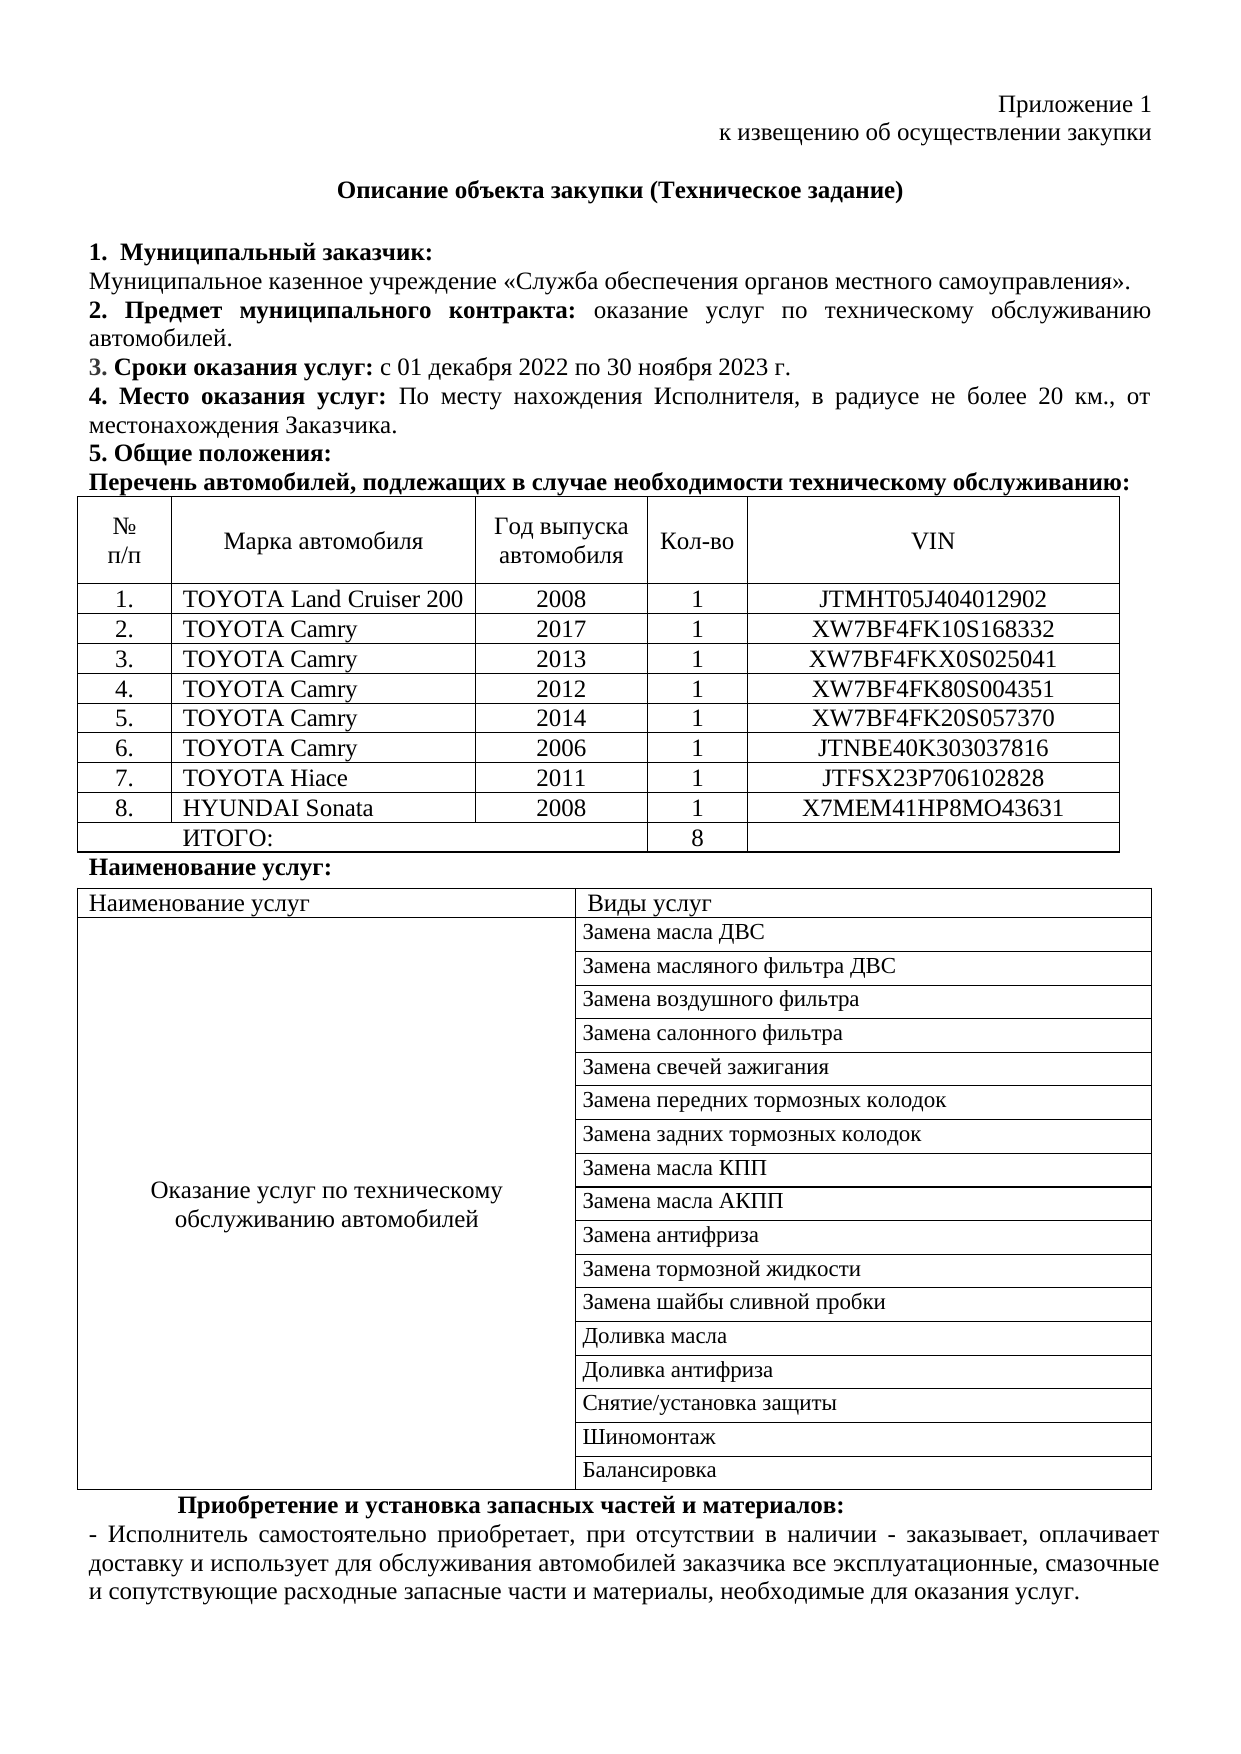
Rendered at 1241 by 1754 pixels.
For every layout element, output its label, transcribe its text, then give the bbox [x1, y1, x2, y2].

table_cell Замена воздушного фильтра [576, 986, 1151, 1018]
list Перечень автомобилей, подлежащих в случае необходимости техническому обслуживанию: [89, 467, 1152, 496]
table_cell TOYOTA Hiace [172, 763, 475, 792]
table_cell 7. [78, 763, 171, 792]
text Приобретение и установка запасных частей и материалов: [89, 1490, 1160, 1519]
table_cell Снятие/установка защиты [576, 1389, 1151, 1422]
table_cell TOYOTA Camry [172, 733, 475, 762]
table_cell 1 [648, 644, 747, 673]
table_cell 3. [78, 644, 171, 673]
text Наименование услуг: [89, 852, 1198, 881]
table_cell Замена антифриза [576, 1221, 1151, 1254]
table_cell Замена передних тормозных колодок [576, 1086, 1151, 1119]
table_cell TOYOTA Land Cruiser 200 [172, 584, 475, 613]
text 3. Сроки оказания услуг: с 01 декабря 2022 по 30 ноября 2023 г. [89, 352, 1152, 381]
table_cell 8. [78, 793, 171, 822]
table_cell TOYOTA Camry [172, 614, 475, 643]
table_cell TOYOTA Camry [172, 644, 475, 673]
table_cell 2013 [476, 644, 647, 673]
text Муниципальное казенное учреждение «Служба обеспечения органов местного самоуправления». [89, 266, 1152, 295]
table_cell 2011 [476, 763, 647, 792]
table_cell XW7BF4FK80S004351 [748, 674, 1119, 702]
text Описание объекта закупки (Техническое задание) [89, 175, 1152, 204]
table_cell XW7BF4FKX0S025041 [748, 644, 1119, 673]
table_header VIN [748, 497, 1119, 583]
table_cell Замена задних тормозных колодок [576, 1120, 1151, 1153]
table_cell JTMHT05J404012902 [748, 584, 1119, 613]
text - Исполнитель самостоятельно приобретает, при отсутствии в наличии - заказывает, оплачивает доставку и использует для обслуживания автомобилей заказчика все эксплуатационные, смазочные и сопутствующие расходные запасные части и материалы, необходимые для оказания услуг. [89, 1519, 1160, 1605]
table_cell Доливка масла [576, 1322, 1151, 1354]
table_cell ИТОГО: [78, 823, 647, 851]
table_header Год выпуска автомобиля [476, 497, 647, 583]
table_cell 2014 [476, 704, 647, 732]
table_cell Замена тормозной жидкости [576, 1255, 1151, 1287]
table_cell JTFSX23P706102828 [748, 763, 1119, 792]
table_cell 1 [648, 584, 747, 613]
text 4. Место оказания услуг: По месту нахождения Исполнителя, в радиусе не более 20 км., от местонахождения Заказчика. [89, 381, 1152, 438]
table_cell 2012 [476, 674, 647, 702]
table_cell 2008 [476, 584, 647, 613]
table_cell [748, 823, 1119, 851]
table_header Наименование услуг [78, 889, 575, 917]
table_cell 1 [648, 733, 747, 762]
table_cell 5. [78, 704, 171, 732]
table_cell 2. [78, 614, 171, 643]
table_cell 2006 [476, 733, 647, 762]
text 1. Муниципальный заказчик: [89, 237, 1152, 266]
table_cell 1 [648, 674, 747, 702]
table_header Марка автомобиля [172, 497, 475, 583]
table_cell Оказание услуг по техническому обслуживанию автомобилей [78, 918, 575, 1489]
table_cell 6. [78, 733, 171, 762]
table_cell Замена салонного фильтра [576, 1019, 1151, 1052]
table_cell 2008 [476, 793, 647, 822]
table_cell Замена свечей зажигания [576, 1053, 1151, 1085]
table_cell Замена масла ДВС [576, 918, 1151, 951]
table_cell Замена масла КПП [576, 1154, 1151, 1186]
text к извещению об осуществлении закупки [89, 117, 1152, 146]
table_cell 8 [648, 823, 747, 851]
table_cell 1 [648, 763, 747, 792]
table_cell TOYOTA Camry [172, 704, 475, 732]
table_header № п/п [78, 497, 171, 583]
table_cell JTNBE40K303037816 [748, 733, 1119, 762]
table_cell 1 [648, 704, 747, 732]
text 2. Предмет муниципального контракта: оказание услуг по техническому обслуживанию автомобилей. [89, 295, 1152, 352]
table_cell HYUNDAI Sonata [172, 793, 475, 822]
text 5. Общие положения: [89, 438, 1152, 467]
table_cell Балансировка [576, 1457, 1151, 1489]
table_cell 1. [78, 584, 171, 613]
table_cell 1 [648, 793, 747, 822]
table_cell Шиномонтаж [576, 1423, 1151, 1456]
text Приложение 1 [89, 89, 1152, 117]
table_cell XW7BF4FK10S168332 [748, 614, 1119, 643]
table_cell XW7BF4FK20S057370 [748, 704, 1119, 732]
table_cell 4. [78, 674, 171, 702]
table_cell X7MEM41HP8MO43631 [748, 793, 1119, 822]
table_cell Замена масляного фильтра ДВС [576, 952, 1151, 984]
table_cell Замена шайбы сливной пробки [576, 1288, 1151, 1321]
table_cell Замена масла АКПП [576, 1188, 1151, 1220]
table_cell TOYOTA Camry [172, 674, 475, 702]
table_cell Доливка антифриза [576, 1356, 1151, 1388]
table_cell 1 [648, 614, 747, 643]
table_cell 2017 [476, 614, 647, 643]
table_header Кол-во [648, 497, 747, 583]
table_header Виды услуг [576, 889, 1151, 917]
